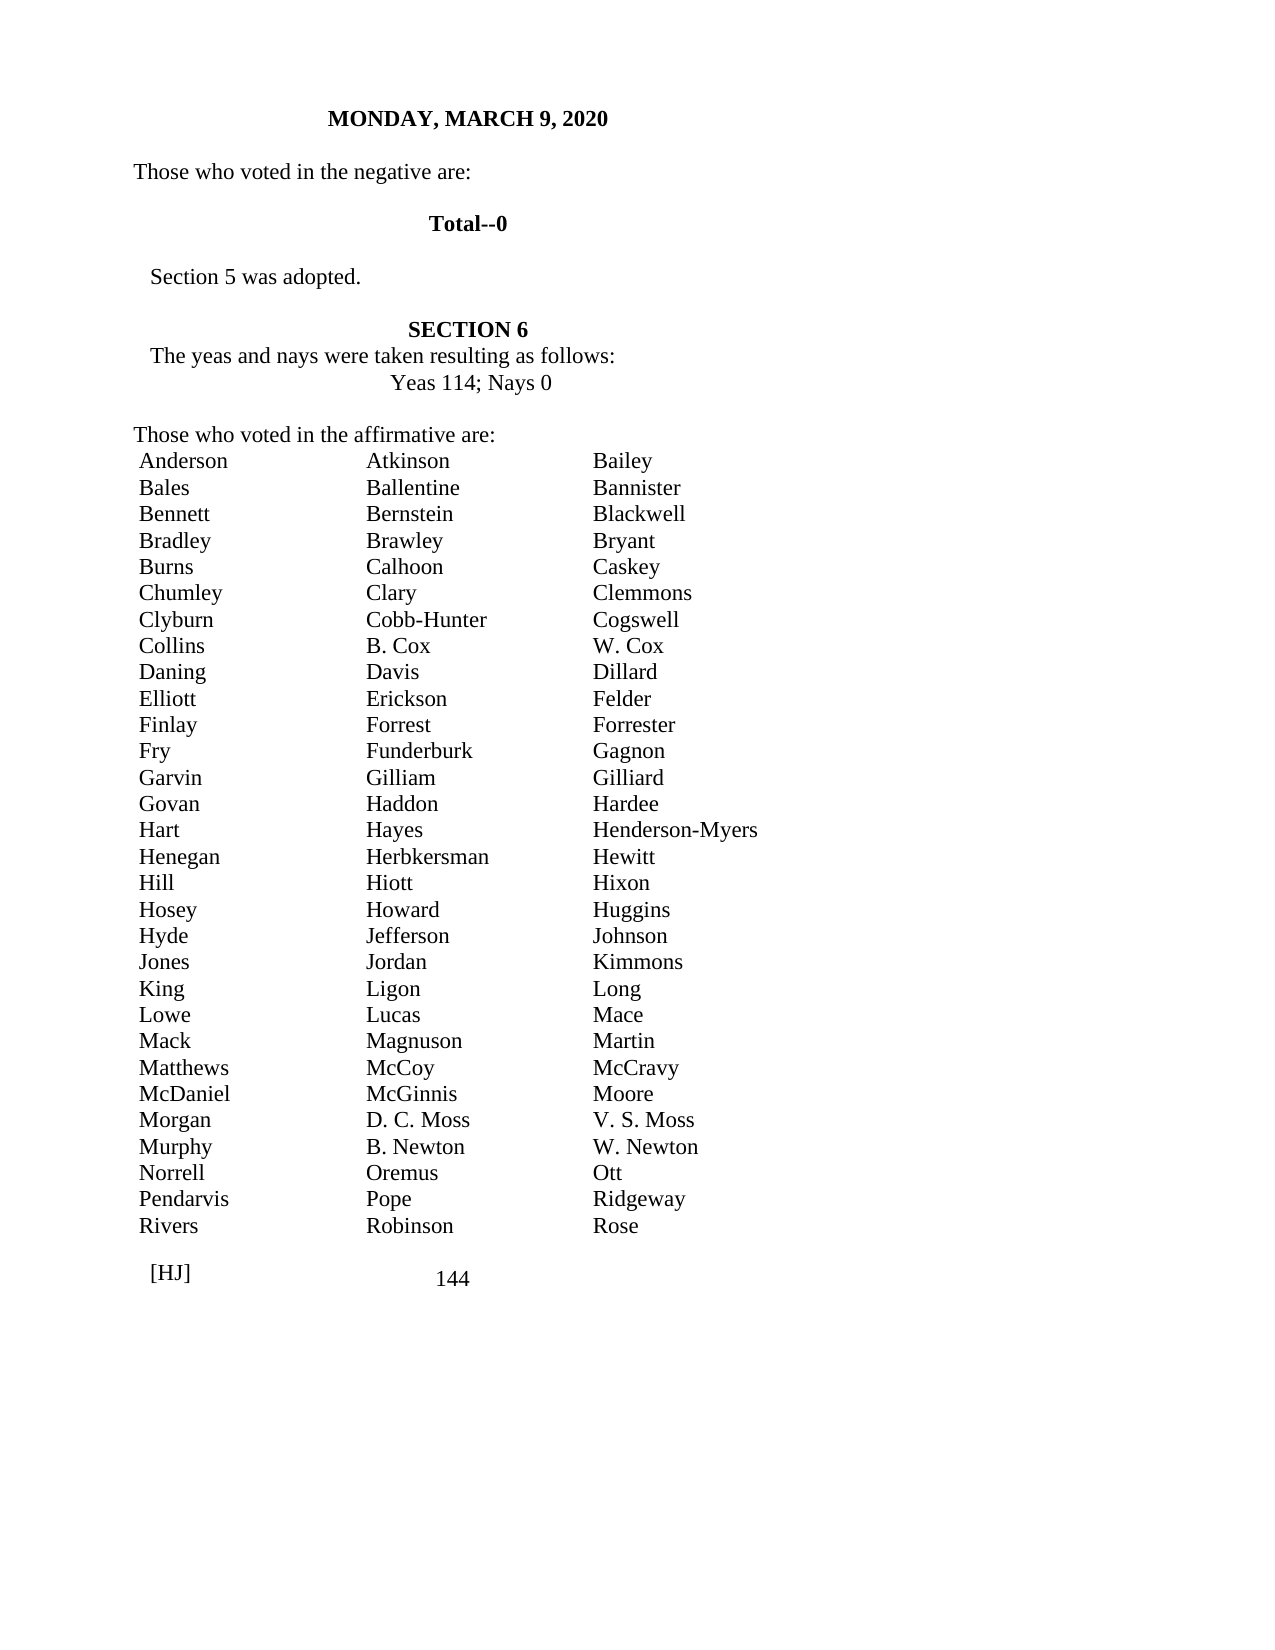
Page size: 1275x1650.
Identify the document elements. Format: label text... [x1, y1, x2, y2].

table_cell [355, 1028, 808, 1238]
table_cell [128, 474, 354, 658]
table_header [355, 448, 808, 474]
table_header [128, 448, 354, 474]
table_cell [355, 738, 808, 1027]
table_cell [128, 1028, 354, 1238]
text Total--0 [127, 210, 786, 237]
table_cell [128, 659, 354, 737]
text Those who voted in the affirmative are: [127, 421, 786, 448]
text The yeas and nays were taken resulting as follows: [127, 342, 786, 368]
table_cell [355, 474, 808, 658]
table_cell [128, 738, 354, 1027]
text Those who voted in the negative are: [127, 158, 786, 184]
text Yeas 114; Nays 0 [127, 368, 786, 395]
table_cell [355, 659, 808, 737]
text SECTION 6 [127, 316, 786, 342]
text Section 5 was adopted. [127, 263, 786, 289]
